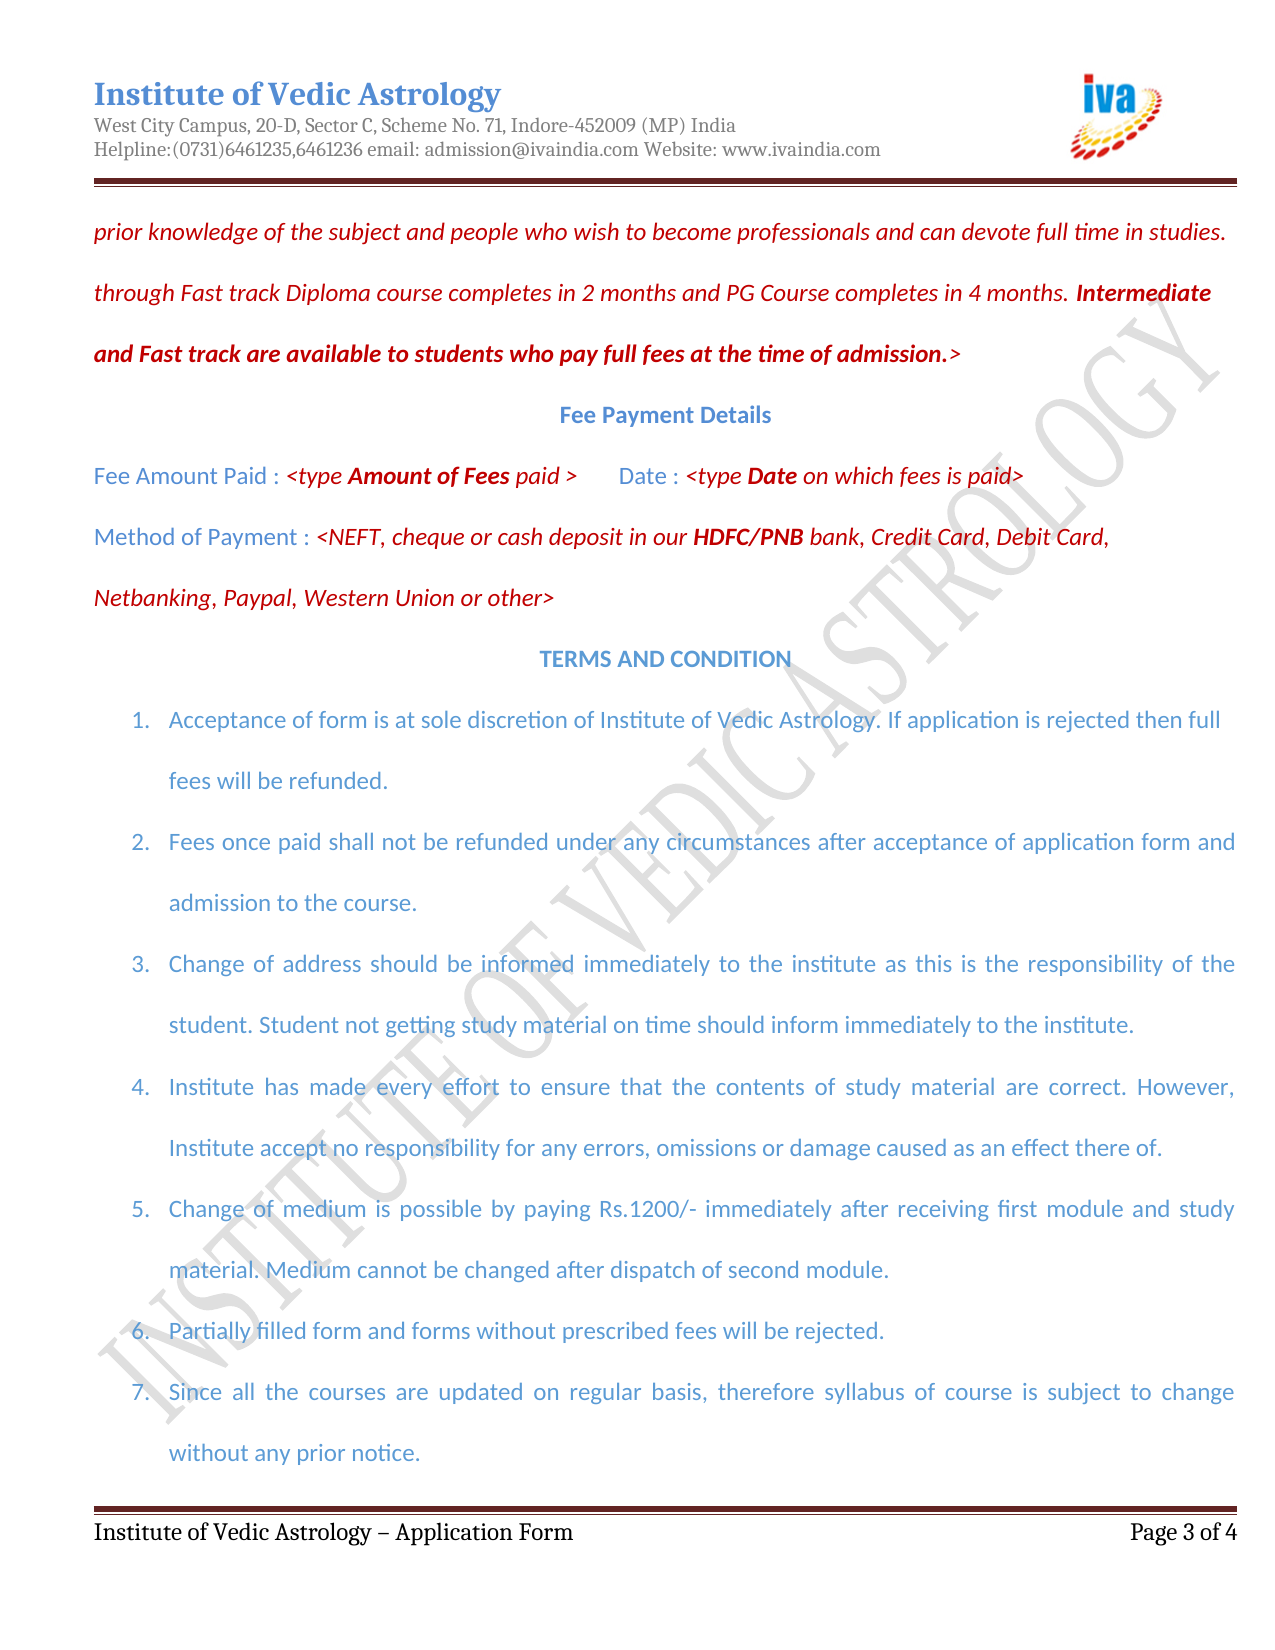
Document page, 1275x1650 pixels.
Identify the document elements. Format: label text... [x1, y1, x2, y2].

list Change of medium is possible by paying Rs.1200/- immediately after receiving first module and study material. Medium cannot be changed after dispatch of second module. [131, 1193, 1237, 1284]
list Since all the courses are updated on regular basis, therefore syllabus of course is subject to change without any prior notice. [131, 1376, 1237, 1467]
list Change of address should be informed immediately to the institute as this is the responsibility of the student. Student not getting study material on time should inform immediately to the institute. [131, 948, 1237, 1040]
list Partially filled form and forms without prescribed fees will be rejected. [131, 1315, 1237, 1345]
text Method of Payment : <NEFT, cheque or cash deposit in our HDFC/PNB bank, Credit Card, Debit Card, Netbanking, Paypal, Western Union or other> [94, 521, 1237, 613]
text TERMS AND CONDITION [94, 643, 1237, 674]
picture [1065, 64, 1168, 164]
list Fees once paid shall not be refunded under any circumstances after acceptance of application form and admission to the course. [131, 826, 1237, 918]
text Fee Payment Details [94, 399, 1237, 430]
list Acceptance of form is at sole discretion of Institute of Vedic Astrology. If application is rejected then full fees will be refunded. [131, 704, 1237, 796]
list Institute has made every effort to ensure that the contents of study material are correct. However, Institute accept no responsibility for any errors, omissions or damage caused as an effect there of. [131, 1071, 1237, 1162]
text Fee Amount Paid : <type Amount of Fees paid > Date : <type Date on which fees is paid> [94, 460, 1237, 491]
